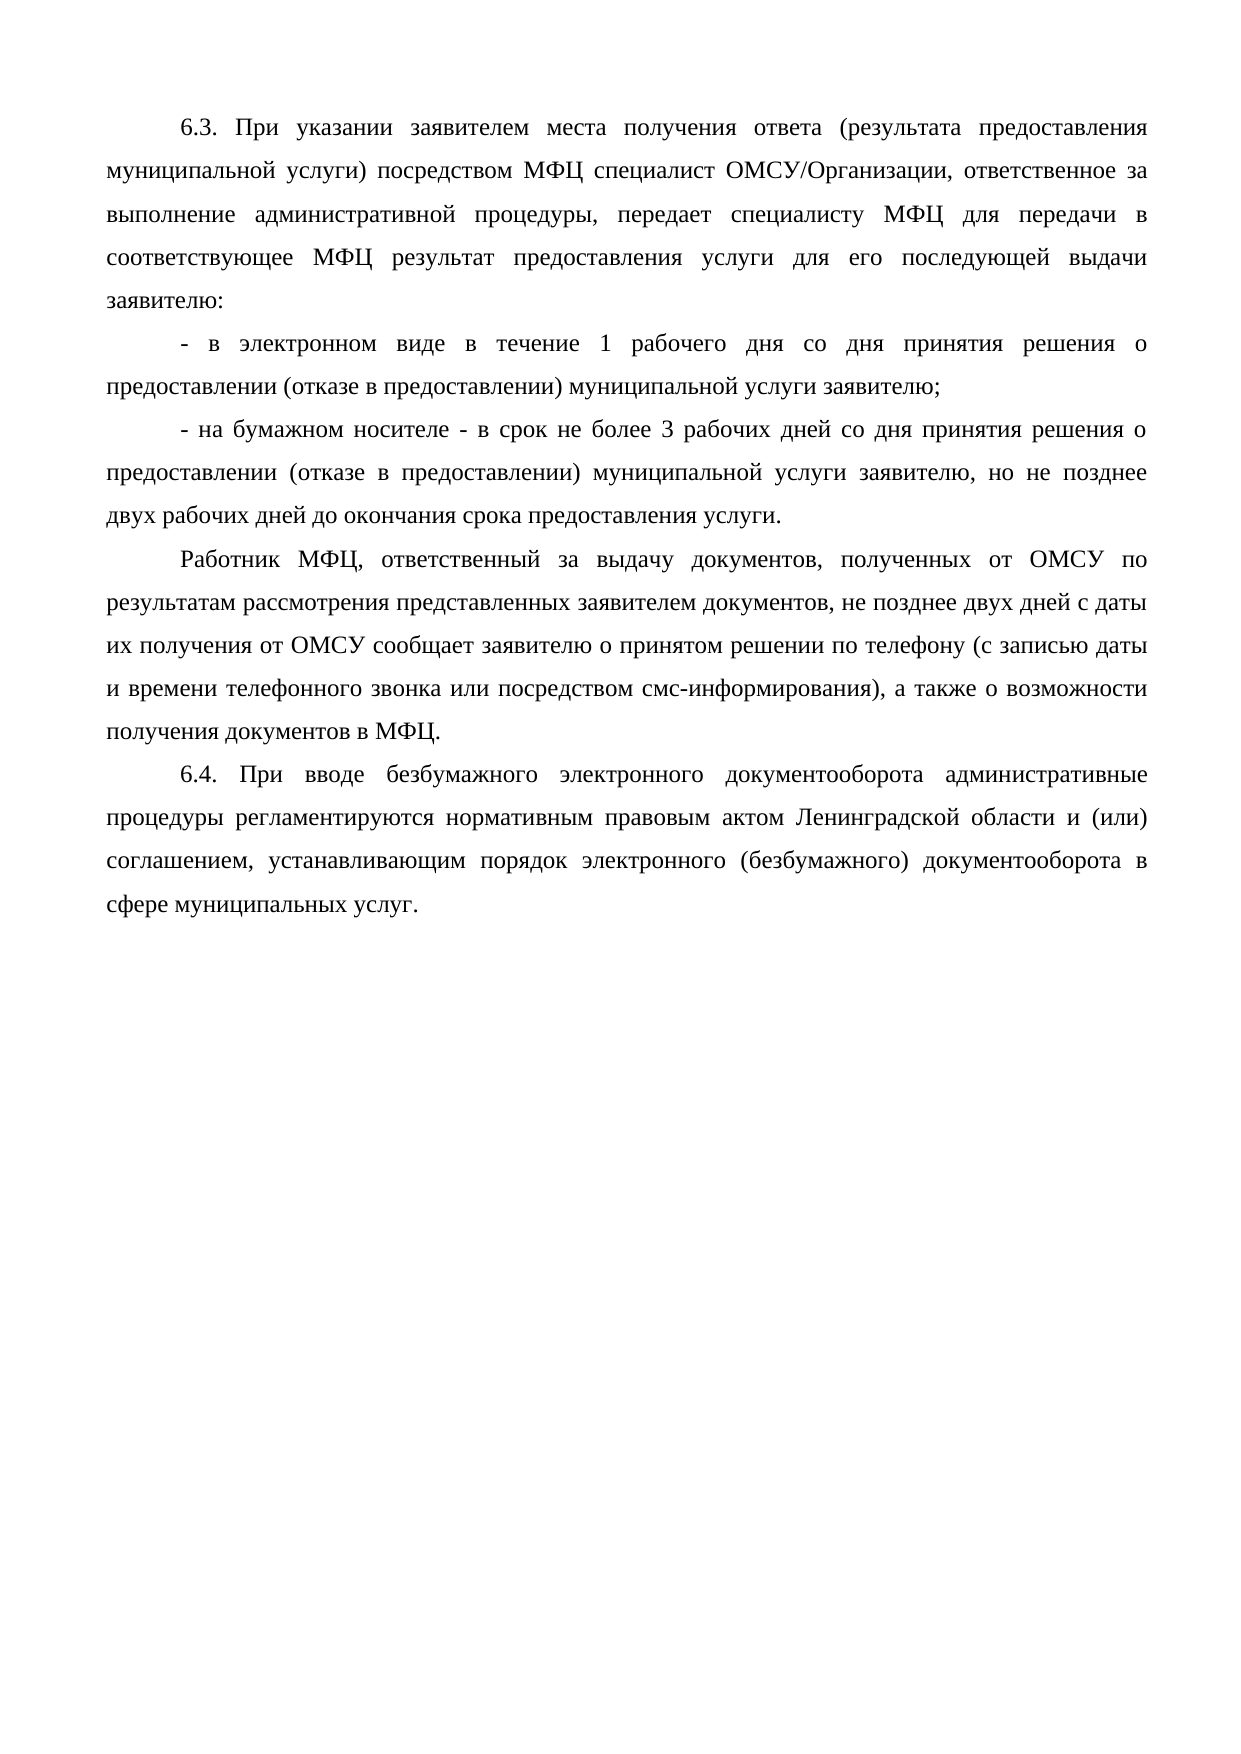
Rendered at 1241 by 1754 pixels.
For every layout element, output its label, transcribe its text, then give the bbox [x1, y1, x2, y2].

text - на бумажном носителе - в срок не более 3 рабочих дней со дня принятия решения о предоставлении (отказе в предоставлении) муниципальной услуги заявителю, но не позднее двух рабочих дней до окончания срока предоставления услуги. [106, 414, 1148, 529]
text 6.4. При вводе безбумажного электронного документооборота административные процедуры регламентируются нормативным правовым актом Ленинградской области и (или) соглашением, устанавливающим порядок электронного (безбумажного) документооборота в сфере муниципальных услуг. [106, 759, 1148, 917]
text 6.3. При указании заявителем места получения ответа (результата предоставления муниципальной услуги) посредством МФЦ специалист ОМСУ/Организации, ответственное за выполнение административной процедуры, передает специалисту МФЦ для передачи в соответствующее МФЦ результат предоставления услуги для его последующей выдачи заявителю: [106, 112, 1148, 314]
text Работник МФЦ, ответственный за выдачу документов, полученных от ОМСУ по результатам рассмотрения представленных заявителем документов, не позднее двух дней с даты их получения от ОМСУ сообщает заявителю о принятом решении по телефону (с записью даты и времени телефонного звонка или посредством смс-информирования), а также о возможности получения документов в МФЦ. [106, 544, 1148, 745]
text - в электронном виде в течение 1 рабочего дня со дня принятия решения о предоставлении (отказе в предоставлении) муниципальной услуги заявителю; [106, 328, 1148, 400]
